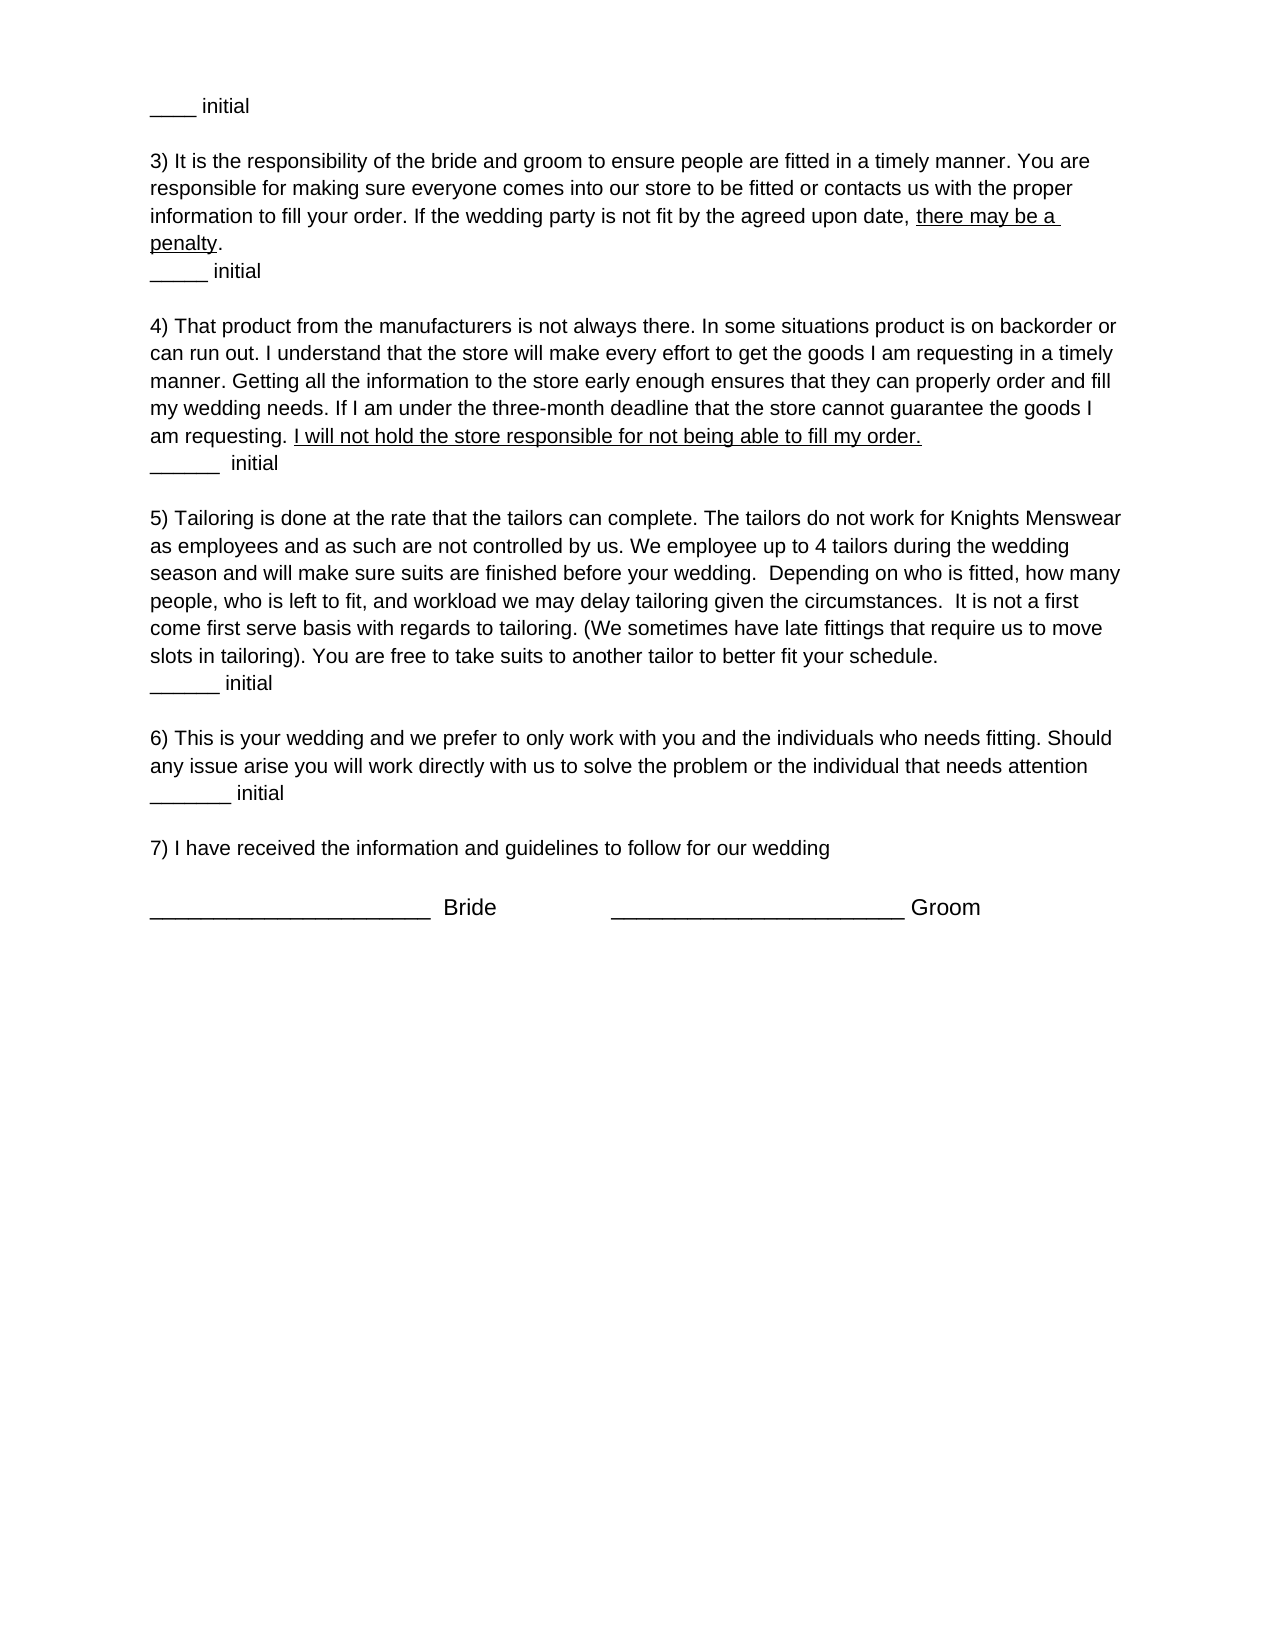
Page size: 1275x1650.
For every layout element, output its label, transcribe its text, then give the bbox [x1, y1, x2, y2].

text 3) It is the responsibility of the bride and groom to ensure people are fitted in a timely manner. You are responsible for making sure everyone comes into our store to be fitted or contacts us with the proper information to fill your order. If the wedding party is not fit by the agreed upon date, there may be a penalty. [150, 149, 1125, 255]
text ______ initial [150, 671, 1125, 695]
text 7) I have received the information and guidelines to follow for our wedding [150, 836, 1125, 860]
text 6) This is your wedding and we prefer to only work with you and the individuals who needs fitting. Should any issue arise you will work directly with us to solve the problem or the individual that needs attention [150, 726, 1125, 778]
text 5) Tailoring is done at the rate that the tailors can complete. The tailors do not work for Knights Menswear as employees and as such are not controlled by us. We employee up to 4 tailors during the wedding season and will make sure suits are finished before your wedding. Depending on who is fitted, how many people, who is left to fit, and workload we may delay tailoring given the circumstances. It is not a first come first serve basis with regards to tailoring. (We sometimes have late fittings that require us to move slots in tailoring). You are free to take suits to another tailor to better fit your schedule. [150, 506, 1125, 668]
text ____ initial [150, 94, 1125, 118]
text _______ initial [150, 781, 1125, 805]
text 4) That product from the manufacturers is not always there. In some situations product is on backorder or can run out. I understand that the store will make every effort to get the goods I am requesting in a timely manner. Getting all the information to the store early enough ensures that they can properly order and fill my wedding needs. If I am under the three-month deadline that the store cannot guarantee the goods I am requesting. I will not hold the store responsible for not being able to fill my order. [150, 314, 1125, 448]
text ______ initial [150, 451, 1125, 475]
text ______________________ Bride _______________________ Groom [150, 894, 1125, 920]
text _____ initial [150, 259, 1125, 283]
